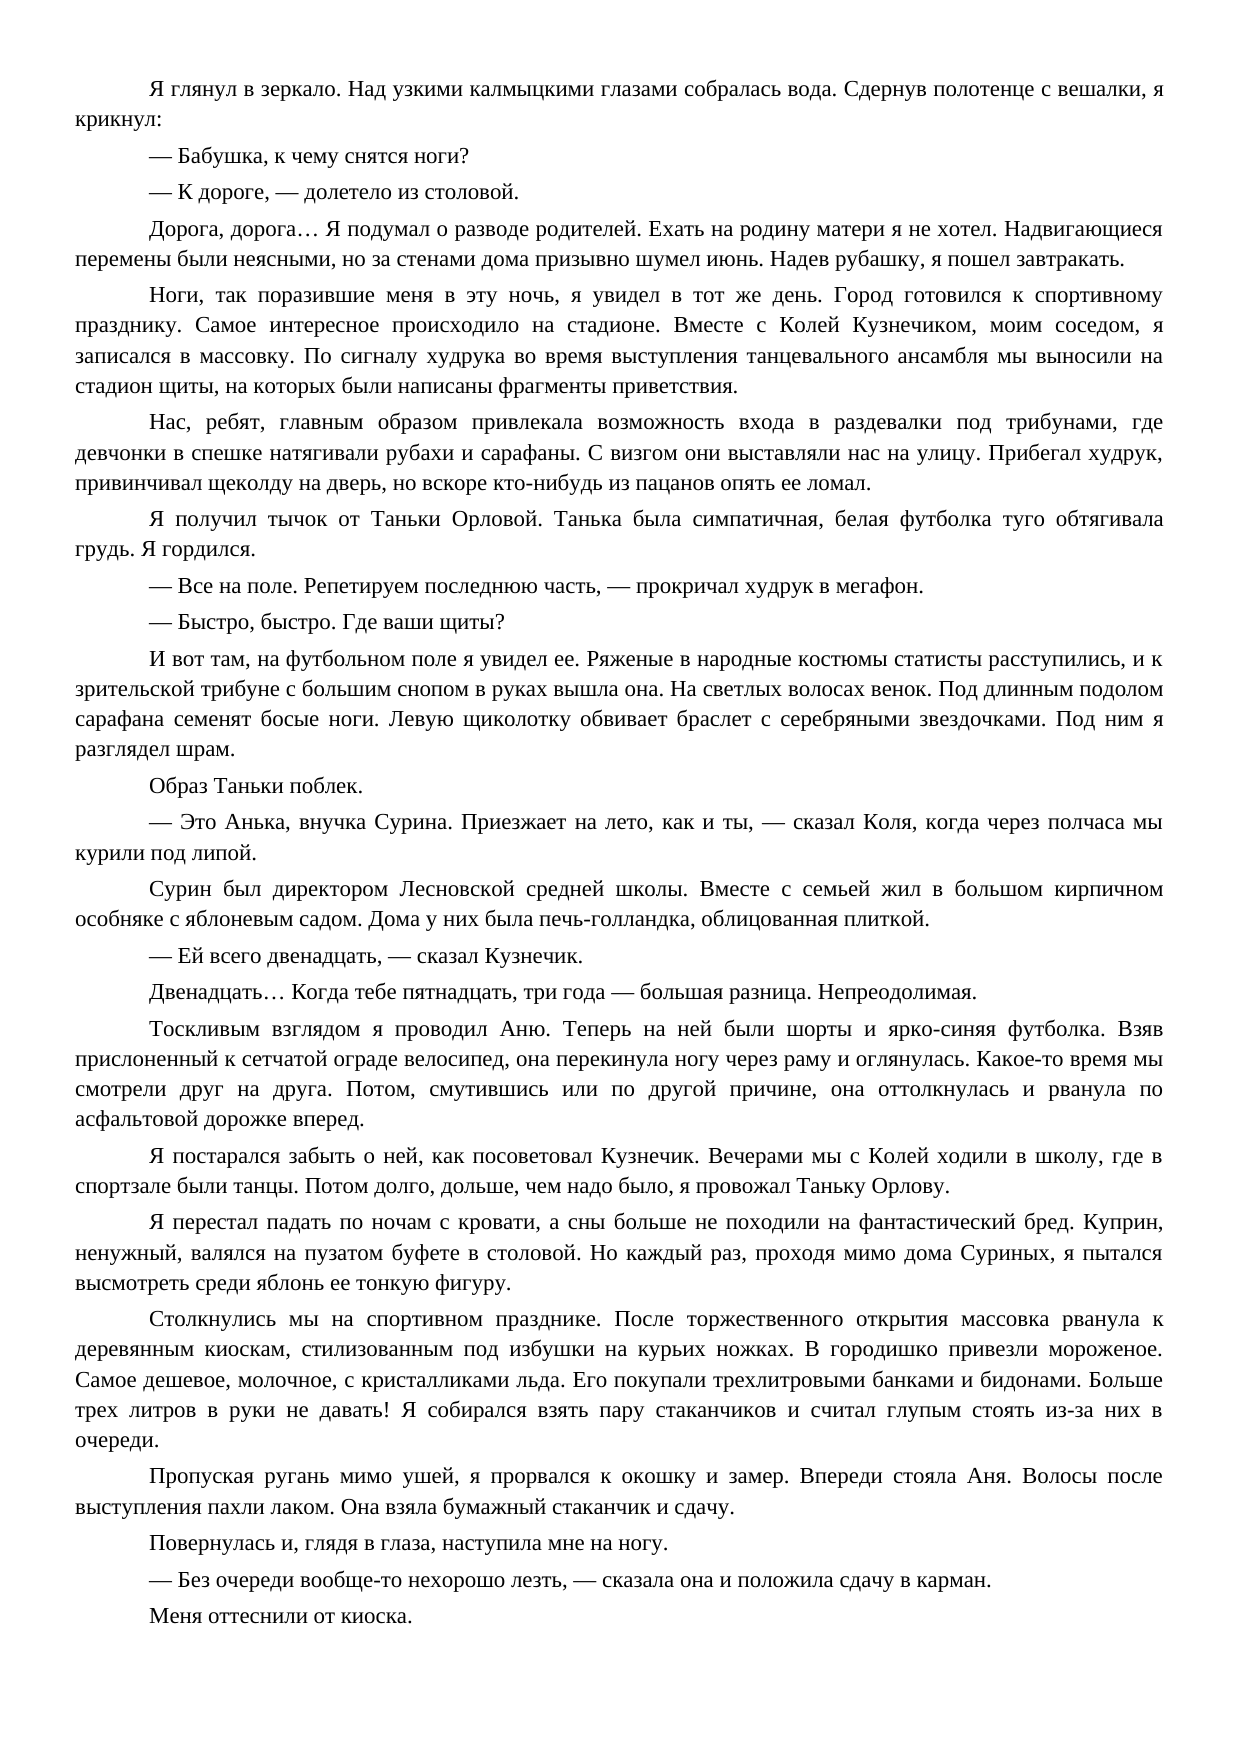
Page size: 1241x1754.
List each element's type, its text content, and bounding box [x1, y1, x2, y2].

text — Это Анька, внучка Сурина. Приезжает на лето, как и ты, — сказал Коля, когда через полчаса мы курили под липой. [75, 808, 1165, 865]
text — Без очереди вообще-то нехорошо лезть, — сказала она и положила сдачу в карман. [75, 1566, 1165, 1592]
text Ноги, так поразившие меня в эту ночь, я увидел в тот же день. Город готовился к спортивному празднику. Самое интересное происходило на стадионе. Вместе с Колей Кузнечиком, моим соседом, я записался в массовку. По сигналу худрука во время выступления танцевального ансамбля мы выносили на стадион щиты, на которых были написаны фрагменты приветствия. [75, 281, 1165, 398]
text Я получил тычок от Таньки Орловой. Танька была симпатичная, белая футболка туго обтягивала грудь. Я гордился. [75, 505, 1165, 562]
text Меня оттеснили от киоска. [75, 1602, 1165, 1628]
text Дорога, дорога… Я подумал о разводе родителей. Ехать на родину матери я не хотел. Надвигающиеся перемены были неясными, но за стенами дома призывно шумел июнь. Надев рубашку, я пошел завтракать. [75, 214, 1165, 271]
text — Быстро, быстро. Где ваши щиты? [75, 608, 1165, 635]
text Пропуская ругань мимо ушей, я прорвался к окошку и замер. Впереди стояла Аня. Волосы после выступления пахли лаком. Она взяла бумажный стаканчик и сдачу. [75, 1462, 1165, 1519]
text Столкнулись мы на спортивном празднике. После торжественного открытия массовка рванула к деревянным киоскам, стилизованным под избушки на курьих ножках. В городишко привезли мороженое. Самое дешевое, молочное, с кристалликами льда. Его покупали трехлитровыми банками и бидонами. Больше трех литров в руки не давать! Я собирался взять пару стаканчиков и считал глупым стоять из-за них в очереди. [75, 1305, 1165, 1452]
text Сурин был директором Лесновской средней школы. Вместе с семьей жил в большом кирпичном особняке с яблоневым садом. Дома у них была печь-голландка, облицованная плиткой. [75, 875, 1165, 932]
text — Ей всего двенадцать, — сказал Кузнечик. [75, 942, 1165, 968]
text Я глянул в зеркало. Над узкими калмыцкими глазами собралась вода. Сдернув полотенце с вешалки, я крикнул: [75, 75, 1165, 132]
text Тоскливым взглядом я проводил Аню. Теперь на ней были шорты и ярко-синяя футболка. Взяв прислоненный к сетчатой ограде велосипед, она перекинула ногу через раму и оглянулась. Какое-то время мы смотрели друг на друга. Потом, смутившись или по другой причине, она оттолкнулась и рванула по асфальтовой дорожке вперед. [75, 1014, 1165, 1132]
text Повернулась и, глядя в глаза, наступила мне на ногу. [75, 1529, 1165, 1556]
text И вот там, на футбольном поле я увидел ее. Ряженые в народные костюмы статисты расступились, и к зрительской трибуне с большим снопом в руках вышла она. На светлых волосах венок. Под длинным подолом сарафана семенят босые ноги. Левую щиколотку обвивает браслет с серебряными звездочками. Под ним я разглядел шрам. [75, 645, 1165, 762]
text Нас, ребят, главным образом привлекала возможность входа в раздевалки под трибунами, где девчонки в спешке натягивали рубахи и сарафаны. С визгом они выставляли нас на улицу. Прибегал худрук, привинчивал щеколду на дверь, но вскоре кто-нибудь из пацанов опять ее ломал. [75, 408, 1165, 495]
text — Все на поле. Репетируем последнюю часть, — прокричал худрук в мегафон. [75, 572, 1165, 598]
text Образ Таньки поблек. [75, 772, 1165, 798]
text Я перестал падать по ночам с кровати, а сны больше не походили на фантастический бред. Куприн, ненужный, валялся на пузатом буфете в столовой. Но каждый раз, проходя мимо дома Суриных, я пытался высмотреть среди яблонь ее тонкую фигуру. [75, 1208, 1165, 1295]
text — Бабушка, к чему снятся ноги? [75, 142, 1165, 168]
text — К дороге, — долетело из столовой. [75, 178, 1165, 204]
text Двенадцать… Когда тебе пятнадцать, три года — большая разница. Непреодолимая. [75, 978, 1165, 1004]
text Я постарался забыть о ней, как посоветовал Кузнечик. Вечерами мы с Колей ходили в школу, где в спортзале были танцы. Потом долго, дольше, чем надо было, я провожал Таньку Орлову. [75, 1142, 1165, 1198]
